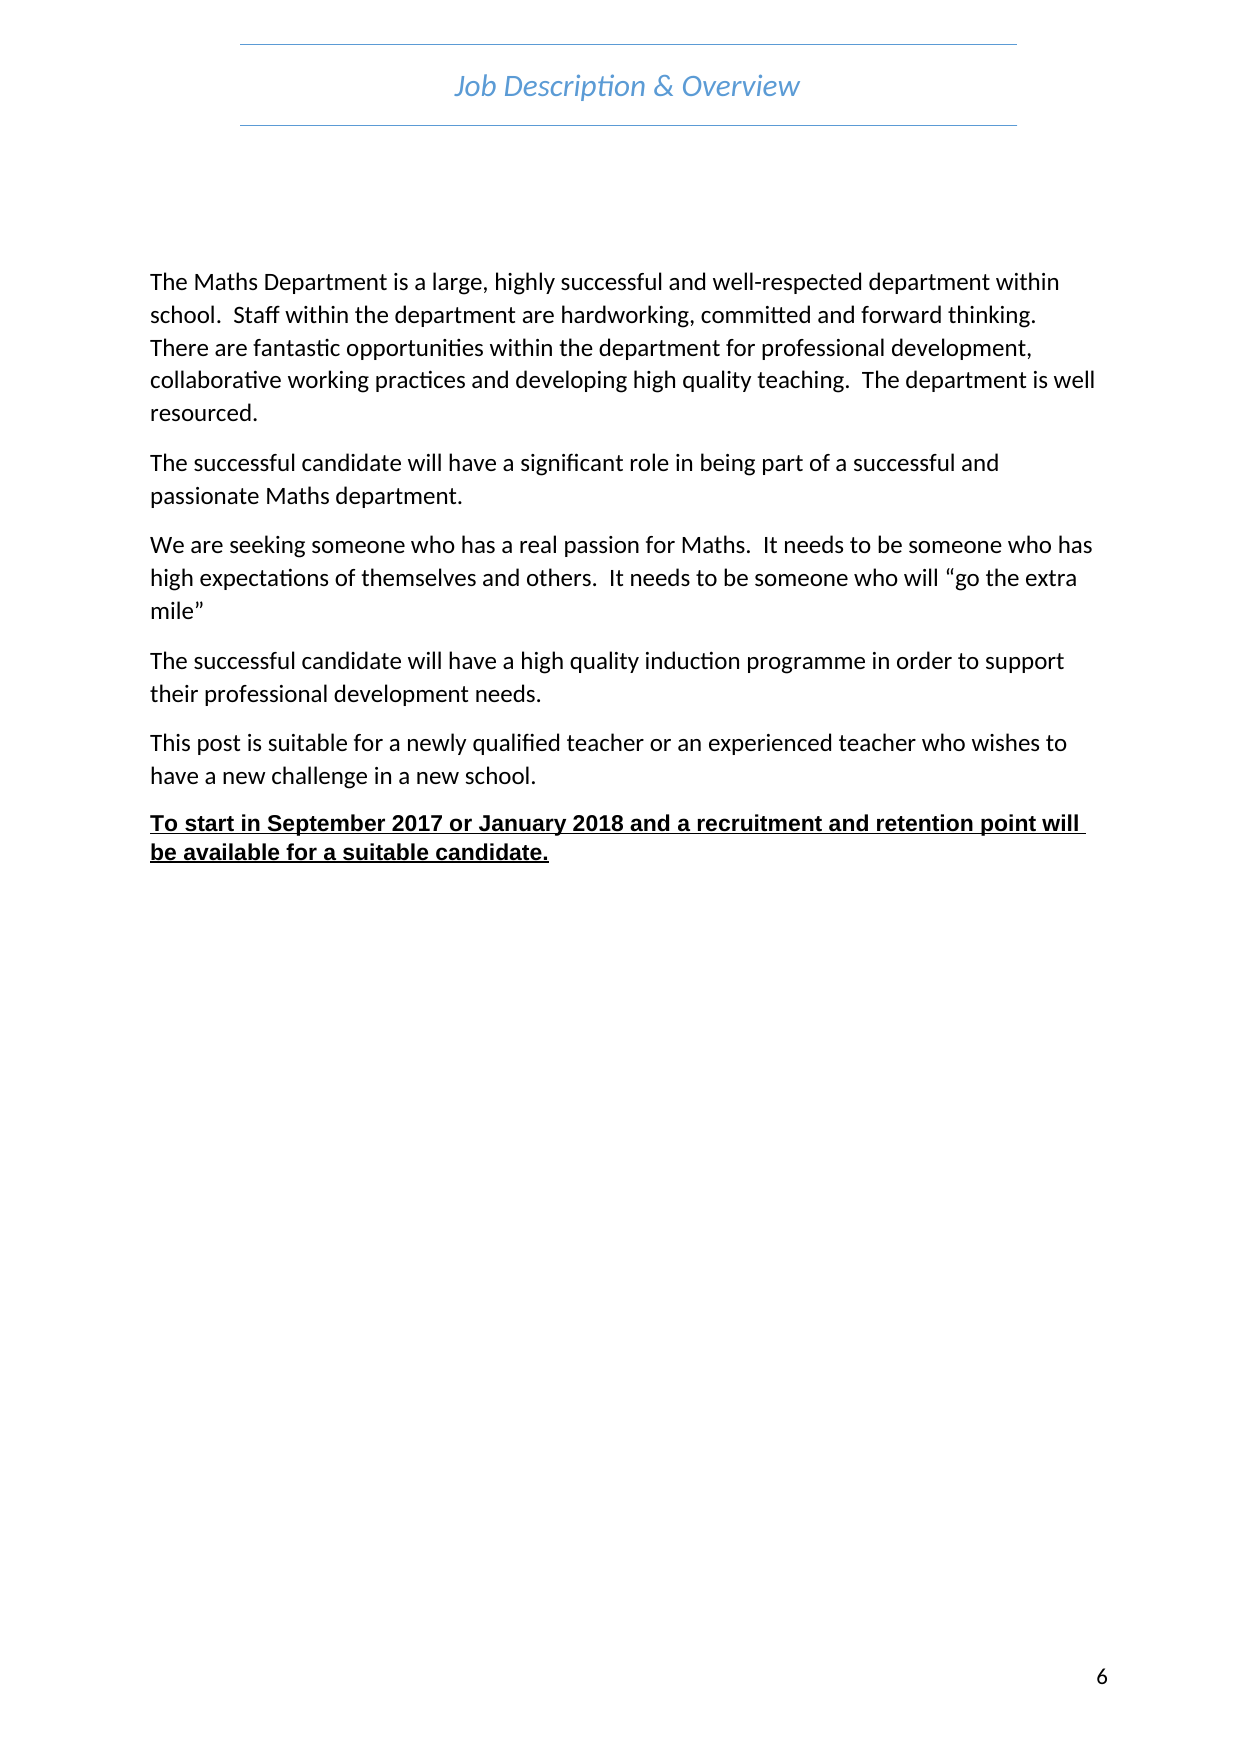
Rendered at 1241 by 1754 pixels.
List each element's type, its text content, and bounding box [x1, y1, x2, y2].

text Job Description & Overview [240, 45, 1017, 125]
text The Maths Department is a large, highly successful and well-respected department within school. Staff within the department are hardworking, committed and forward thinking. There are fantastic opportunities within the department for professional development, collaborative working practices and developing high quality teaching. The department is well resourced. [150, 266, 1107, 428]
text To start in September 2017 or January 2018 and a recruitment and retention point will be available for a suitable candidate. [150, 810, 1107, 865]
text This post is suitable for a newly qualified teacher or an experienced teacher who wishes to have a new challenge in a new school. [150, 728, 1107, 791]
text The successful candidate will have a significant role in being part of a successful and passionate Maths department. [150, 447, 1107, 511]
text The successful candidate will have a high quality induction programme in order to support their professional development needs. [150, 645, 1107, 708]
text We are seeking someone who has a real passion for Maths. It needs to be someone who has high expectations of themselves and others. It needs to be someone who will “go the extra mile” [150, 530, 1107, 626]
